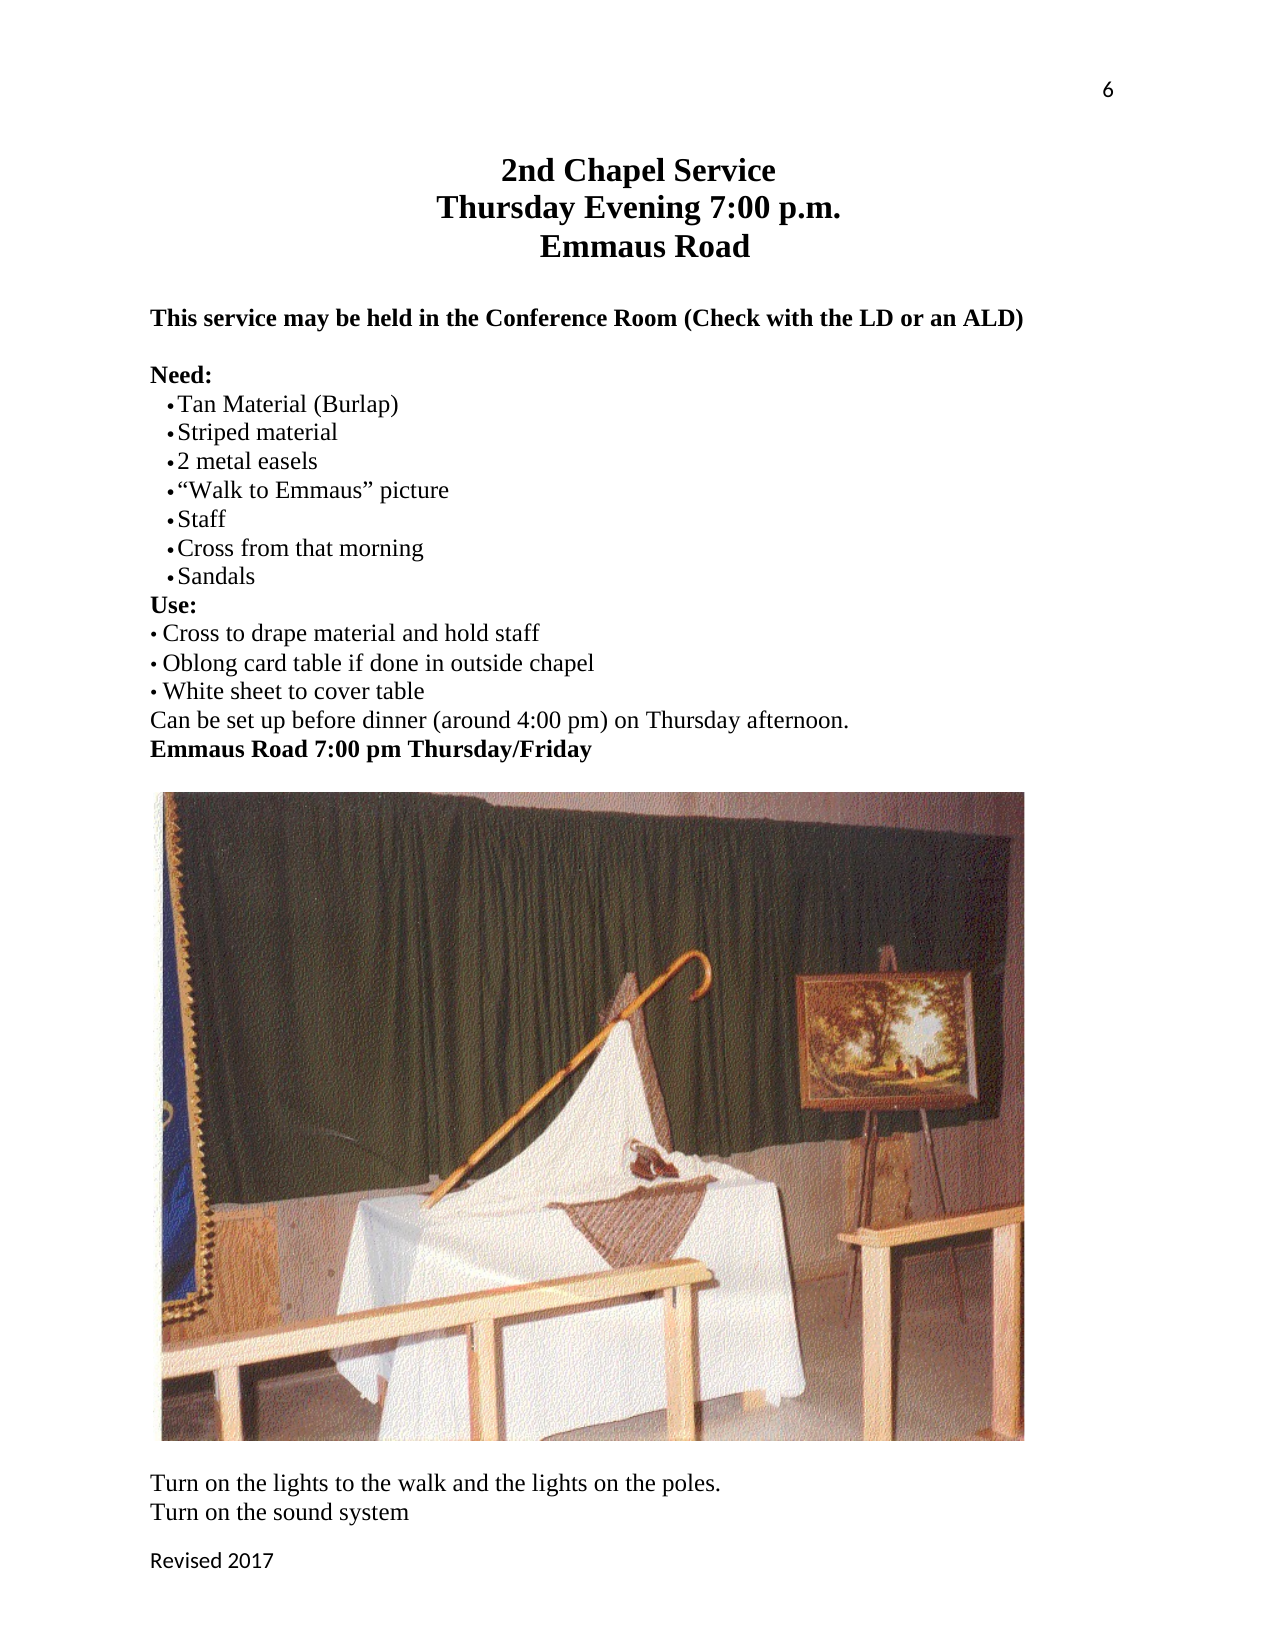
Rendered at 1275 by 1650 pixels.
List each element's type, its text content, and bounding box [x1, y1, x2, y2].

list Striped material [168, 418, 1139, 446]
text Emmaus Road [150, 226, 1139, 265]
list Sandals [168, 561, 1139, 590]
text Turn on the lights to the walk and the lights on the poles. Turn on the sound system [150, 1468, 727, 1526]
text • Cross to drape material and hold staff [150, 619, 1139, 648]
text Thursday Evening 7:00 p.m. [378, 188, 899, 226]
text Use: [150, 591, 1139, 619]
text 2nd Chapel Service [495, 150, 782, 188]
text Need: [150, 361, 1139, 389]
list Cross from that morning [168, 533, 1139, 561]
list 2 metal easels [168, 446, 1139, 475]
text • White sheet to cover table [150, 676, 1139, 705]
picture [153, 792, 1025, 1441]
text This service may be held in the Conference Room (Check with the LD or an ALD) [150, 303, 1139, 332]
list “Walk to Emmaus” picture [168, 475, 1139, 504]
text • Oblong card table if done in outside chapel [150, 648, 1139, 676]
text Can be set up before dinner (around 4:00 pm) on Thursday afternoon. [150, 705, 1139, 734]
list Tan Material (Burlap) [168, 389, 1139, 418]
text Emmaus Road 7:00 pm Thursday/Friday [150, 734, 1139, 763]
list Staff [168, 504, 1139, 533]
